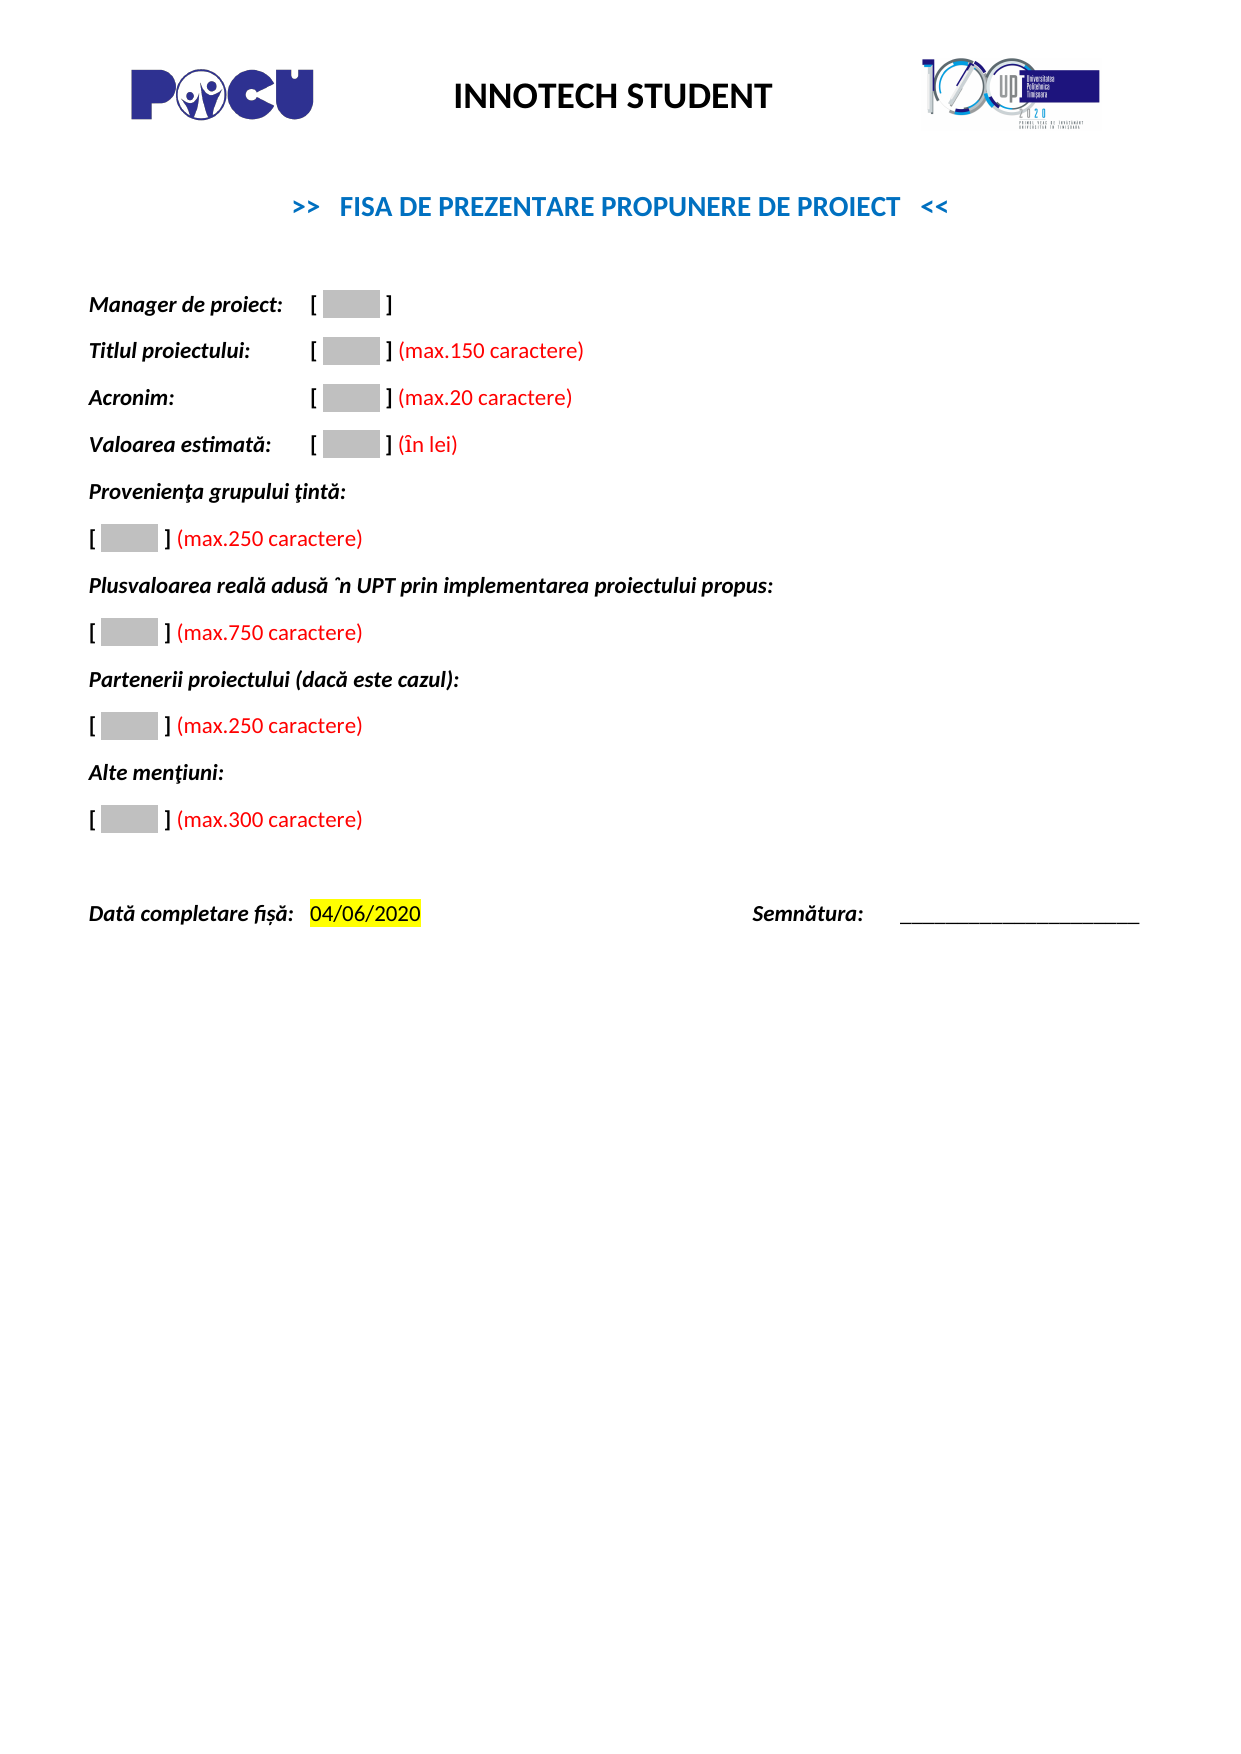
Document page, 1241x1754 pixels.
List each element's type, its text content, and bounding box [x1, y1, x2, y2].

text Provenienţa grupului ţintă: [89, 477, 1152, 505]
text Dată completare fișă: 04/06/2020 Semnătura: _____________________ [421, 899, 1152, 927]
text Partenerii proiectului (dacă este cazul): [89, 665, 1152, 693]
text Acronim: [ ] (max.20 caractere) [89, 383, 1152, 412]
text Plusvaloarea reală adusă ȋn UPT prin implementarea proiectului propus: [89, 571, 1152, 599]
text Titlul proiectului: [ ] (max.150 caractere) [89, 337, 323, 365]
text Alte menţiuni: [89, 758, 1152, 787]
text Dată completare fișă: 04/06/2020 Semnătura: _____________________ [89, 899, 310, 927]
picture [920, 58, 1102, 131]
text Valoarea estimată: [ ] (ȋn lei) [89, 430, 323, 458]
text Valoarea estimată: [ ] (ȋn lei) [380, 430, 1152, 458]
text [ ] (max.250 caractere) [158, 712, 1152, 740]
text [ ] (max.250 caractere) [158, 524, 1152, 552]
text >> FISA DE PREZENTARE PROPUNERE DE PROIECT << [89, 188, 1152, 223]
picture [128, 63, 316, 126]
text [ ] (max.300 caractere) [158, 805, 1152, 833]
text Manager de proiect: [ ] [89, 290, 323, 318]
text Titlul proiectului: [ ] (max.150 caractere) [380, 337, 1152, 365]
text Manager de proiect: [ ] [380, 290, 1152, 318]
text [ ] (max.750 caractere) [158, 618, 1152, 646]
